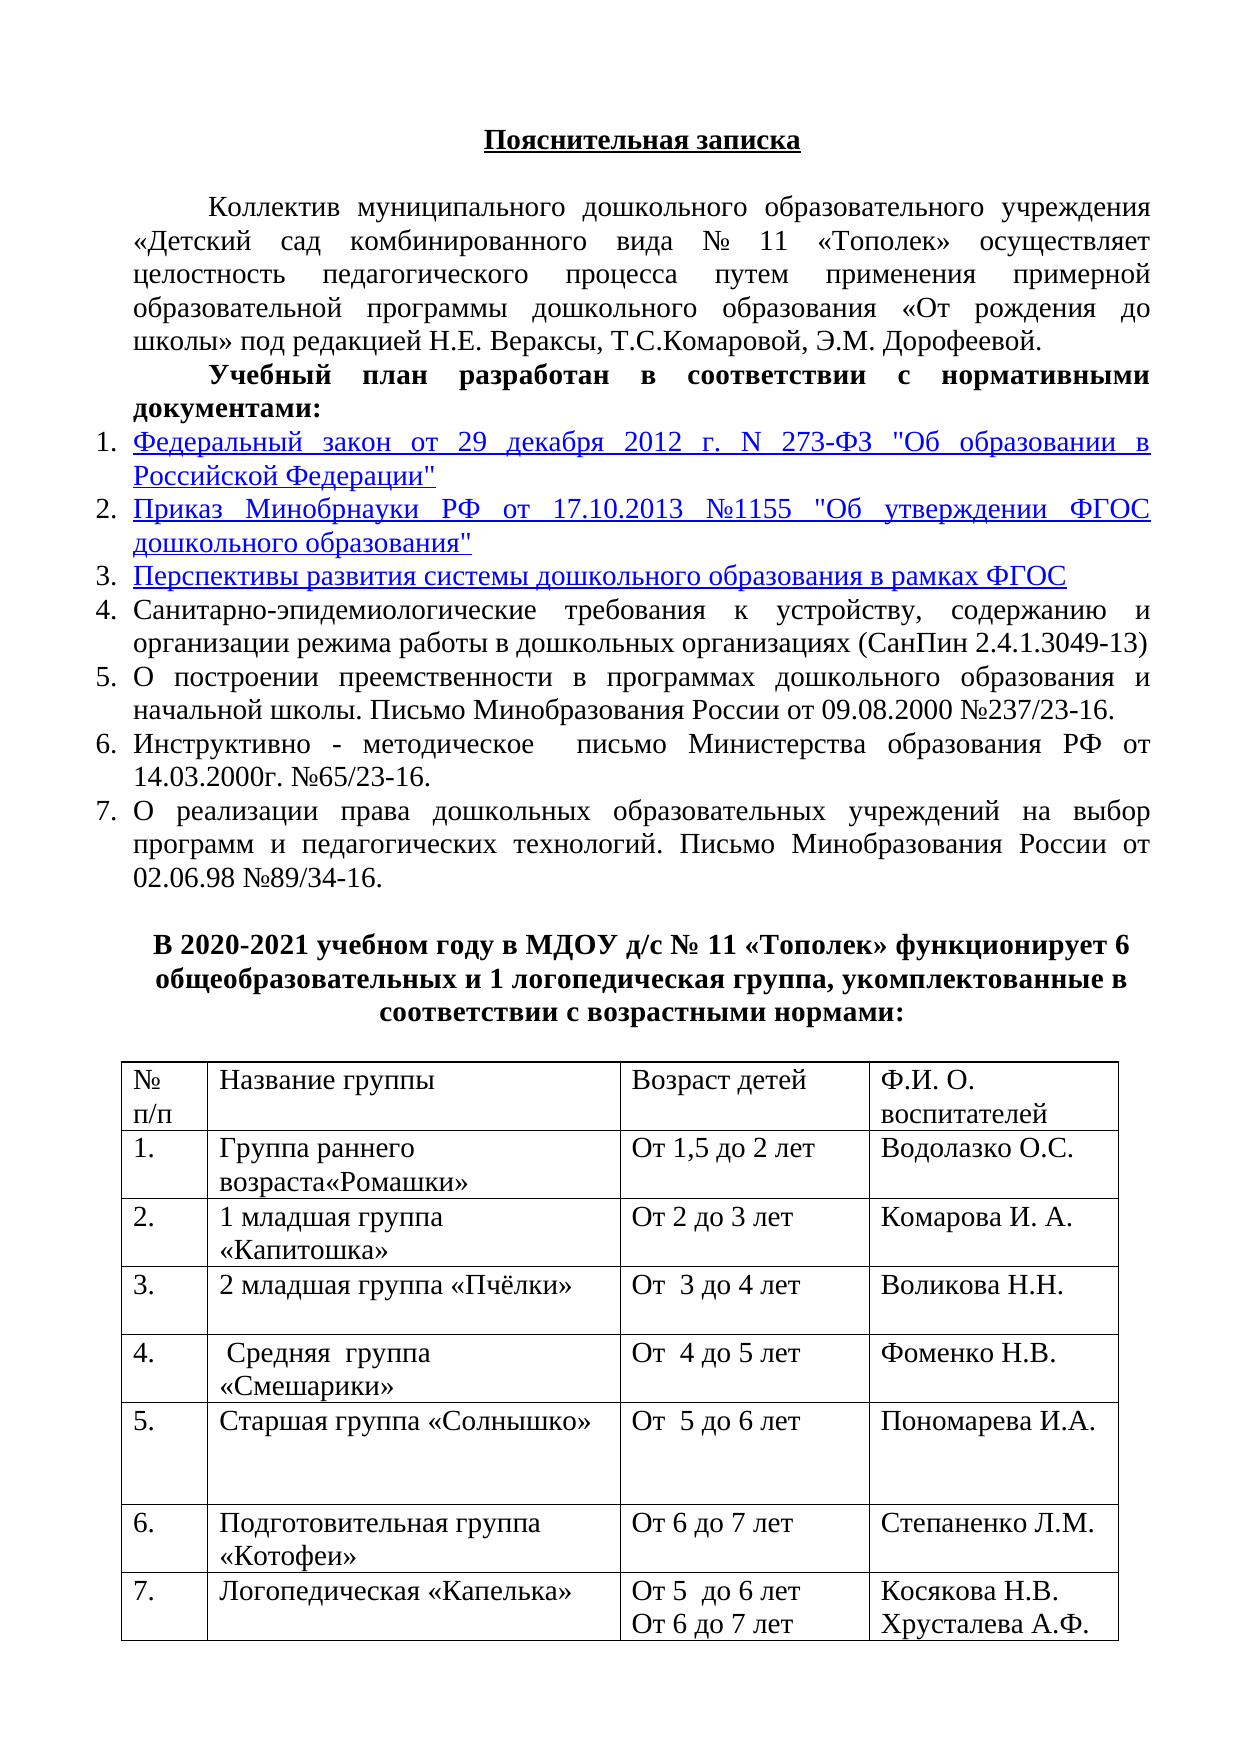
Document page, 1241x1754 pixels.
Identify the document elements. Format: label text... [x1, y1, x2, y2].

text Пояснительная записка [133, 122, 1151, 156]
text Коллектив муниципального дошкольного образовательного учреждения «Детский сад комбинированного вида № 11 «Тополек» осуществляет целостность педагогического процесса путем применения примерной образовательной программы дошкольного образования «От рождения до школы» под редакцией Н.Е. Вераксы, Т.С.Комаровой, Э.М. Дорофеевой. [133, 189, 1151, 357]
list Инструктивно - методическое письмо Министерства образования РФ от 14.03.2000г. №65/23-16. [95, 726, 1151, 793]
table_cell Косякова Н.В. Хрусталева А.Ф. [870, 1573, 1118, 1640]
table_cell Группа раннего возраста«Ромашки» [208, 1131, 620, 1198]
table_header Название группы [208, 1063, 620, 1129]
list Приказ Минобрнауки РФ от 17.10.2013 №1155 "Об утверждении ФГОС дошкольного образования" [95, 491, 1151, 558]
table_cell Комарова И. А. [870, 1199, 1118, 1266]
table_cell Средняя группа «Смешарики» [208, 1335, 620, 1402]
table_cell 3. [122, 1267, 207, 1334]
table_cell От 5 до 6 лет От 6 до 7 лет [621, 1573, 869, 1640]
list Перспективы развития системы дошкольного образования в рамках ФГОС [95, 558, 1151, 592]
table_header Возраст детей [621, 1063, 869, 1129]
text Учебный план разработан в соответствии с нормативными документами: [133, 357, 1151, 424]
table_cell 2. [122, 1199, 207, 1266]
table_cell От 5 до 6 лет [621, 1403, 869, 1504]
table_cell 7. [122, 1573, 207, 1640]
table_cell Водолазко О.С. [870, 1131, 1118, 1198]
table_cell От 6 до 7 лет [621, 1505, 869, 1572]
table_cell Пономарева И.А. [870, 1403, 1118, 1504]
table_cell От 4 до 5 лет [621, 1335, 869, 1402]
table_cell Старшая группа «Солнышко» [208, 1403, 620, 1504]
list О реализации права дошкольных образовательных учреждений на выбор программ и педагогических технологий. Письмо Минобразования России от 02.06.98 №89/34-16. [95, 793, 1151, 894]
text В 2020-2021 учебном году в МДОУ д/с № 11 «Тополек» функционирует 6 общеобразовательных и 1 логопедическая группа, укомплектованные в соответствии с возрастными нормами: [133, 927, 1151, 1028]
table_cell Логопедическая «Капелька» [208, 1573, 620, 1640]
table_header № п/п [122, 1063, 207, 1129]
table_cell От 3 до 4 лет [621, 1267, 869, 1334]
table_cell Подготовительная группа «Котофеи» [208, 1505, 620, 1572]
table_cell Фоменко Н.В. [870, 1335, 1118, 1402]
table_cell 4. [122, 1335, 207, 1402]
table_cell 6. [122, 1505, 207, 1572]
table_cell 1 младшая группа «Капитошка» [208, 1199, 620, 1266]
list Федеральный закон от 29 декабря 2012 г. N 273-ФЗ "Об образовании в Российской Федерации" [95, 424, 1151, 491]
table_cell Воликова Н.Н. [870, 1267, 1118, 1334]
table_cell От 1,5 до 2 лет [621, 1131, 869, 1198]
table_cell От 2 до 3 лет [621, 1199, 869, 1266]
table_cell 2 младшая группа «Пчёлки» [208, 1267, 620, 1334]
table_cell Степаненко Л.М. [870, 1505, 1118, 1572]
table_cell 1. [122, 1131, 207, 1198]
table_cell 5. [122, 1403, 207, 1504]
table_header Ф.И. О. воспитателей [870, 1063, 1118, 1129]
list О построении преемственности в программах дошкольного образования и начальной школы. Письмо Минобразования России от 09.08.2000 №237/23-16. [95, 659, 1151, 726]
list Санитарно-эпидемиологические требования к устройству, содержанию и организации режима работы в дошкольных организациях (СанПин 2.4.1.3049-13) [95, 592, 1151, 659]
